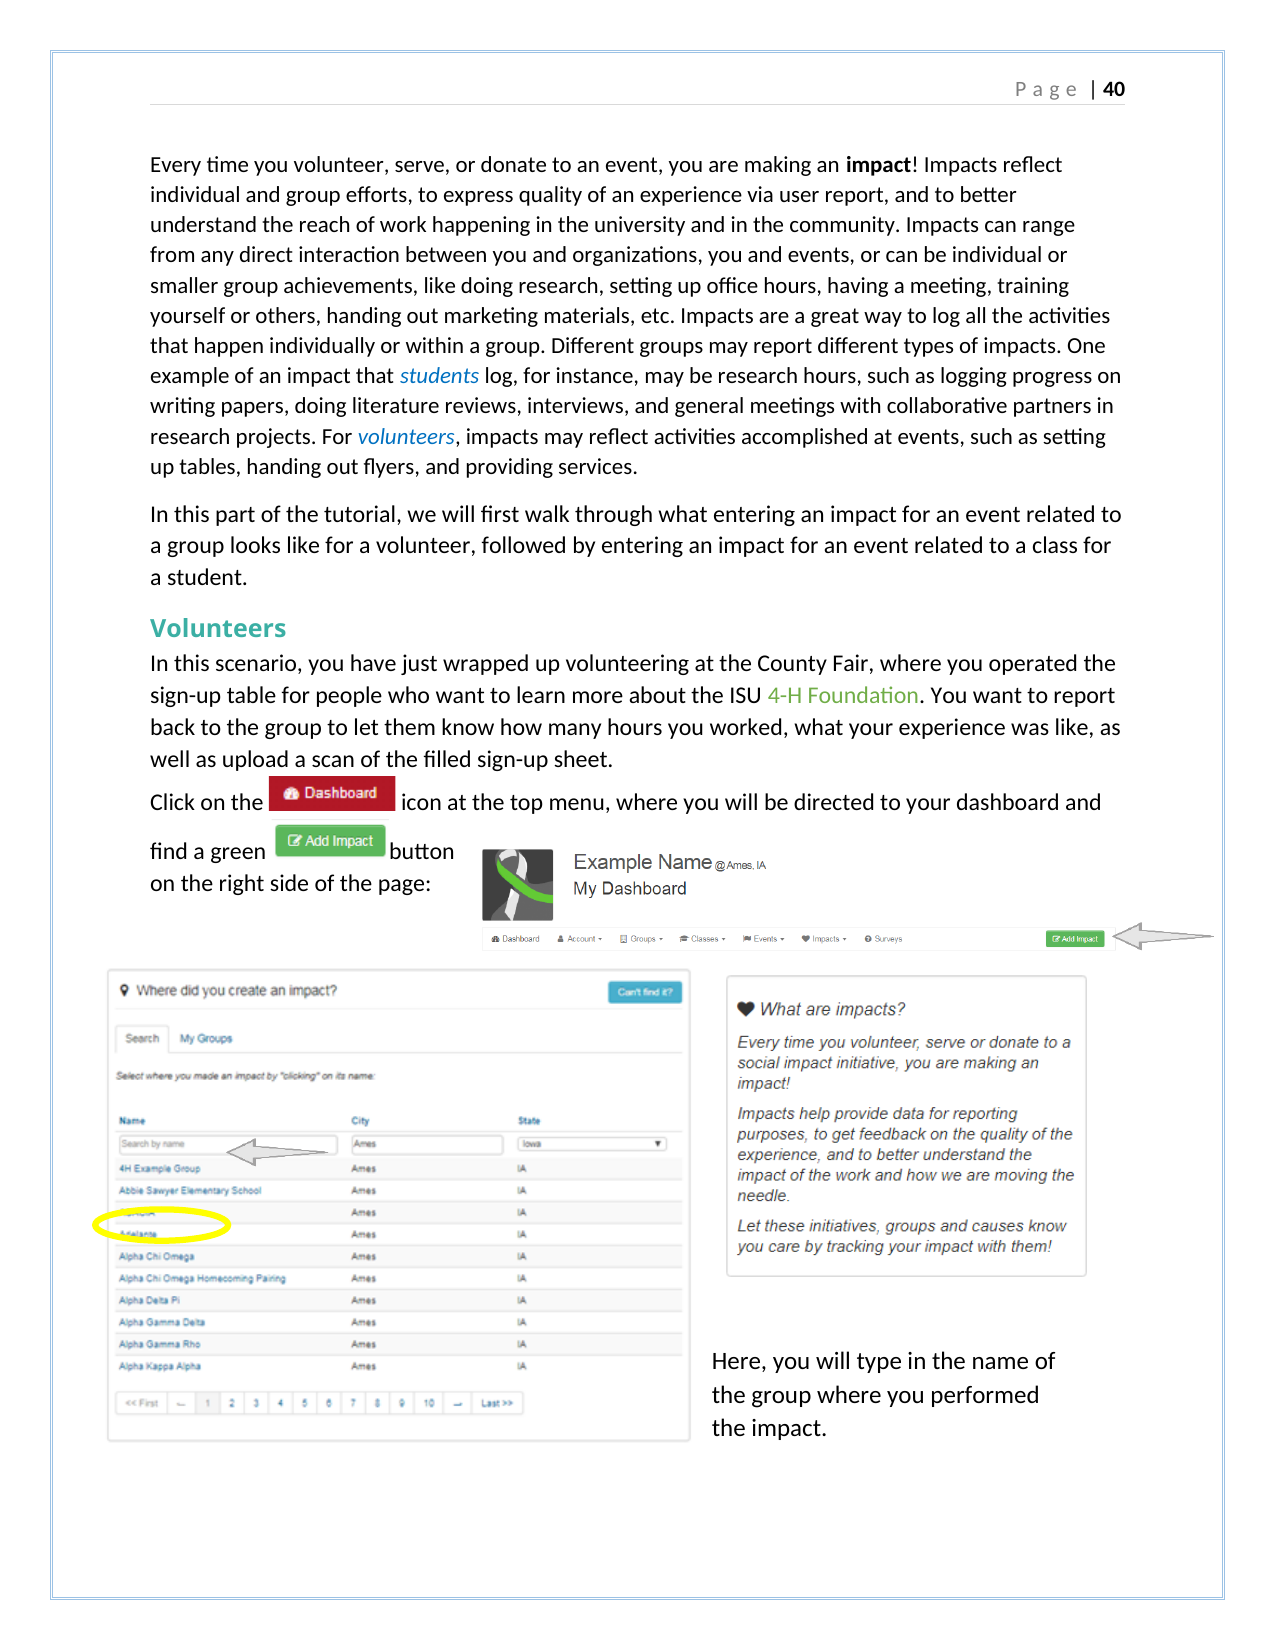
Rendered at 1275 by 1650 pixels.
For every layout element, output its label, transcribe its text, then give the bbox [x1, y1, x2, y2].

picture [100, 1213, 224, 1237]
text In this scenario, you have just wrapped up volunteering at the County Fair, where you operated the sign-up table for people who want to learn more about the ISU 4-H Foundation. You want to report back to the group to let them know how many hours you worked, what your experience was like, as well as upload a scan of the filled sign-up sheet. Click on the icon at the top menu, where you will be directed to your dashboard and find a green button on the right side of the page: [150, 648, 1125, 897]
text Every time you volunteer, serve, or donate to an event, you are making an impact! Impacts reflect individual and group efforts, to express quality of an experience via user report, and to better understand the reach of work happening in the university and in the community. Impacts can range from any direct interaction between you and organizations, you and events, or can be individual or smaller group achievements, like doing research, setting up office hours, having a meeting, training yourself or others, handing out marketing materials, etc. Impacts are a great way to log all the activities that happen individually or within a group. Different groups may report different types of impacts. One example of an impact that students log, for instance, may be research hours, such as logging progress on writing papers, doing literature reviews, interviews, and general meetings with collaborative partners in research projects. For volunteers, impacts may reflect activities accomplished at events, such as setting up tables, handing out flyers, and providing services. [150, 150, 1125, 480]
picture [271, 819, 389, 860]
picture [100, 963, 694, 1441]
picture [268, 776, 396, 811]
picture [721, 970, 1090, 1280]
text In this part of the tutorial, we will first walk through what entering an impact for an event related to a group looks like for a volunteer, followed by entering an impact for an event related to a class for a student. [150, 499, 1125, 591]
picture [479, 839, 1121, 955]
text Volunteers [150, 610, 1125, 644]
